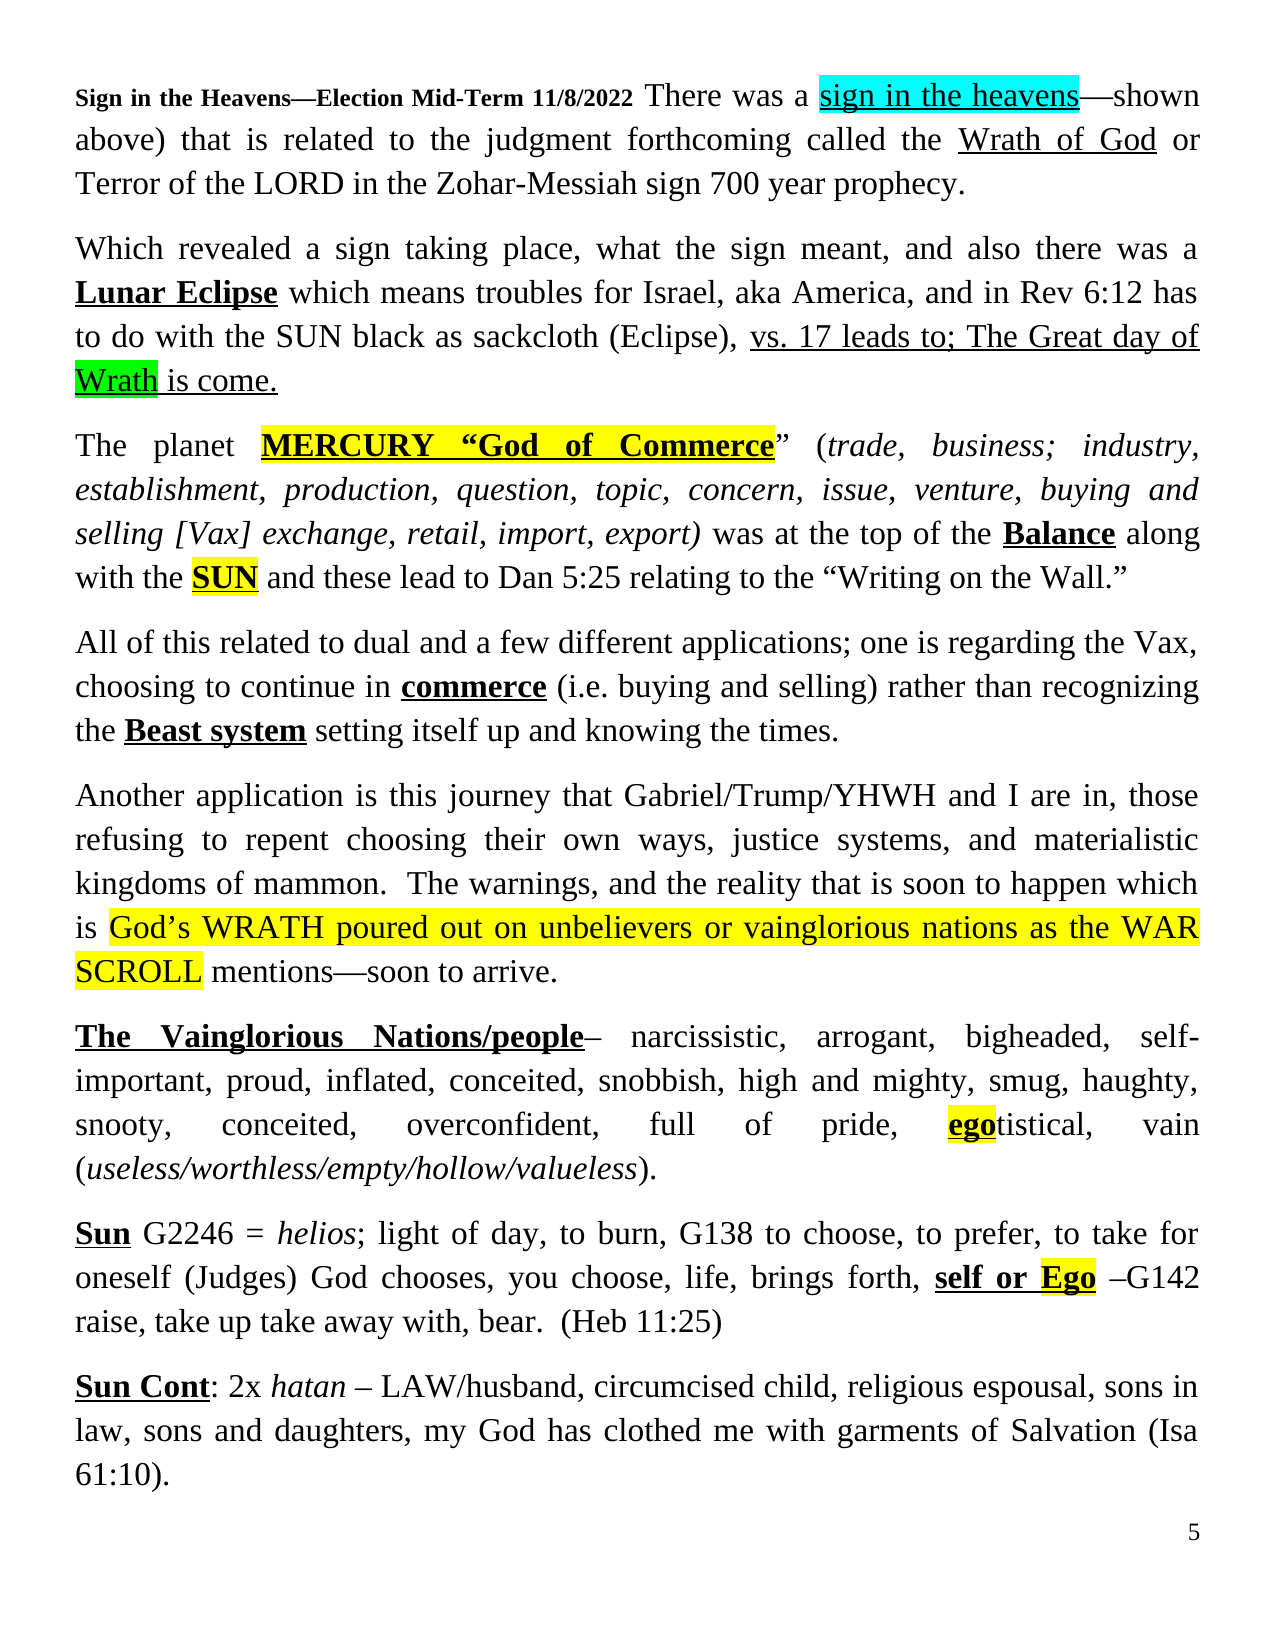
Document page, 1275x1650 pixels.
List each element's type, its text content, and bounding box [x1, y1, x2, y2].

text Another application is this journey that Gabriel/Trump/YHWH and I are in, those refusing to repent choosing their own ways, justice systems, and materialistic kingdoms of mammon. The warnings, and the reality that is soon to happen which is God’s WRATH poured out on unbelievers or vainglorious nations as the WAR SCROLL mentions—soon to arrive. [75, 775, 1200, 990]
text The Vainglorious Nations/people– narcissistic, arrogant, bigheaded, self-important, proud, inflated, conceited, snobbish, high and mighty, smug, haughty, snooty, conceited, overconfident, full of pride, egotistical, vain (useless/worthless/empty/hollow/valueless). [75, 1016, 1200, 1187]
text Sign in the Heavens—Election Mid-Term 11/8/2022 There was a sign in the heavens—shown above) that is related to the judgment forthcoming called the Wrath of God or Terror of the LORD in the Zohar-Messiah sign 700 year prophecy. [75, 75, 1200, 201]
text Which revealed a sign taking place, what the sign meant, and also there was a Lunar Eclipse which means troubles for Israel, aka America, and in Rev 6:12 has to do with the SUN black as sackcloth (Eclipse), vs. 17 leads to; The Great day of Wrath is come. [75, 228, 1200, 398]
text All of this related to dual and a few different applications; one is regarding the Vax, choosing to continue in commerce (i.e. buying and selling) rather than recognizing the Beast system setting itself up and knowing the times. [75, 622, 1200, 749]
text The planet MERCURY “God of Commerce” (trade, business; industry, establishment, production, question, topic, concern, issue, venture, buying and selling [Vax] exchange, retail, import, export) was at the top of the Balance along with the SUN and these lead to Dan 5:25 relating to the “Writing on the Wall.” [75, 425, 1200, 596]
text Sun G2246 = helios; light of day, to burn, G138 to choose, to prefer, to take for oneself (Judges) God chooses, you choose, life, brings forth, self or Ego –G142 raise, take up take away with, bear. (Heb 11:25) [75, 1213, 1200, 1340]
text Sun Cont: 2x hatan – LAW/husband, circumcised child, religious espousal, sons in law, sons and daughters, my God has clothed me with garments of Salvation (Isa 61:10). [75, 1366, 1200, 1493]
